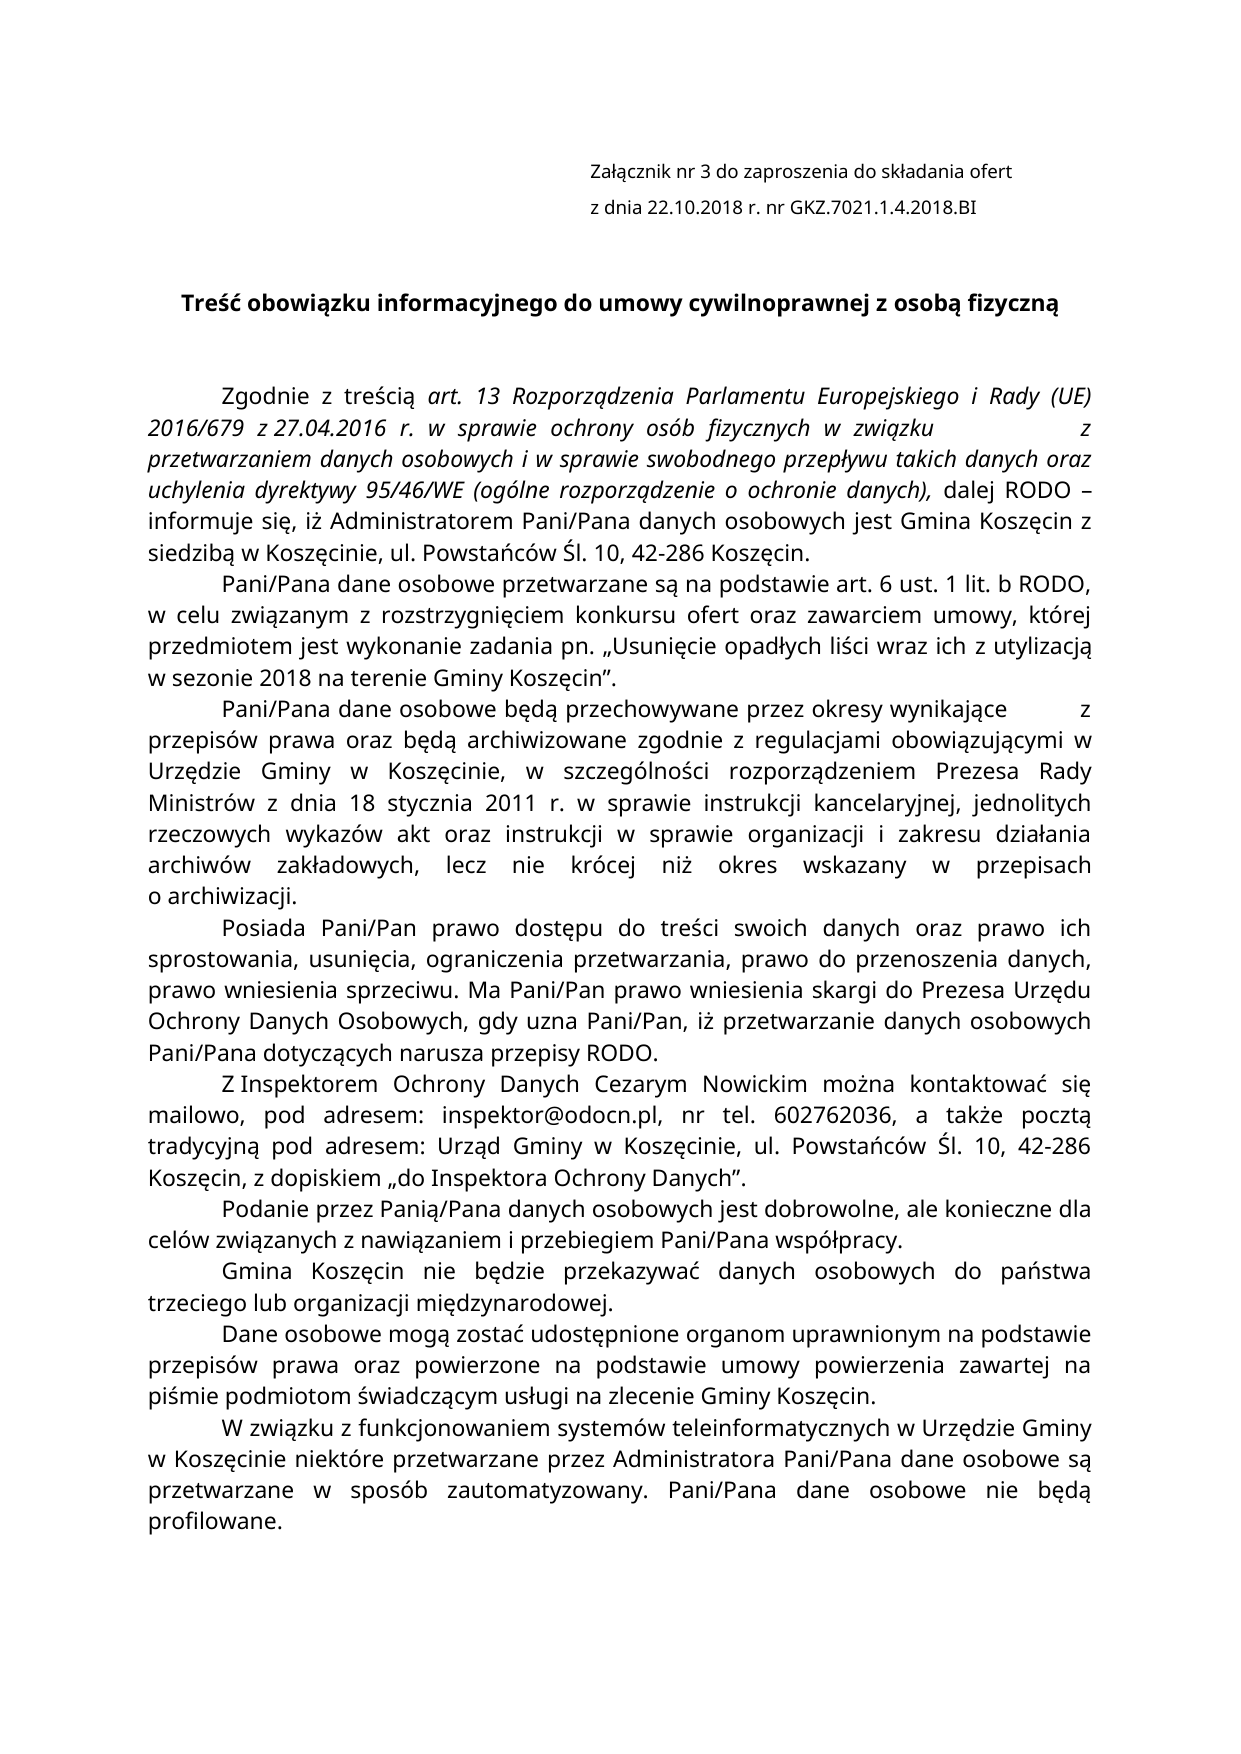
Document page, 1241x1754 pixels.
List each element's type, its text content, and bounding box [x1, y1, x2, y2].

text Gmina Koszęcin nie będzie przekazywać danych osobowych do państwa trzeciego lub organizacji międzynarodowej. [148, 1255, 1093, 1318]
text Zgodnie z treścią art. 13 Rozporządzenia Parlamentu Europejskiego i Rady (UE) 2016/679 z 27.04.2016 r. w sprawie ochrony osób fizycznych w związku z przetwarzaniem danych osobowych i w sprawie swobodnego przepływu takich danych oraz uchylenia dyrektywy 95/46/WE (ogólne rozporządzenie o ochronie danych), dalej RODO – informuje się, iż Administratorem Pani/Pana danych osobowych jest Gmina Koszęcin z siedzibą w Koszęcinie, ul. Powstańców Śl. 10, 42-286 Koszęcin. [148, 380, 1093, 568]
text Z Inspektorem Ochrony Danych Cezarym Nowickim można kontaktować się mailowo, pod adresem: inspektor@odocn.pl, nr tel. 602762036, a także pocztą tradycyjną pod adresem: Urząd Gminy w Koszęcinie, ul. Powstańców Śl. 10, 42-286 Koszęcin, z dopiskiem „do Inspektora Ochrony Danych”. [148, 1068, 1093, 1193]
text W związku z funkcjonowaniem systemów teleinformatycznych w Urzędzie Gminy w Koszęcinie niektóre przetwarzane przez Administratora Pani/Pana dane osobowe są przetwarzane w sposób zautomatyzowany. Pani/Pana dane osobowe nie będą profilowane. [148, 1412, 1093, 1537]
text Załącznik nr 3 do zaproszenia do składania ofert [590, 158, 1093, 183]
text Pani/Pana dane osobowe przetwarzane są na podstawie art. 6 ust. 1 lit. b RODO, w celu związanym z rozstrzygnięciem konkursu ofert oraz zawarciem umowy, której przedmiotem jest wykonanie zadania pn. „Usunięcie opadłych liści wraz ich z utylizacją w sezonie 2018 na terenie Gminy Koszęcin”. [148, 568, 1093, 693]
text Dane osobowe mogą zostać udostępnione organom uprawnionym na podstawie przepisów prawa oraz powierzone na podstawie umowy powierzenia zawartej na piśmie podmiotom świadczącym usługi na zlecenie Gminy Koszęcin. [148, 1318, 1093, 1412]
text Treść obowiązku informacyjnego do umowy cywilnoprawnej z osobą fizyczną [148, 287, 1093, 318]
text Podanie przez Panią/Pana danych osobowych jest dobrowolne, ale konieczne dla celów związanych z nawiązaniem i przebiegiem Pani/Pana współpracy. [148, 1193, 1093, 1255]
text Posiada Pani/Pan prawo dostępu do treści swoich danych oraz prawo ich sprostowania, usunięcia, ograniczenia przetwarzania, prawo do przenoszenia danych, prawo wniesienia sprzeciwu. Ma Pani/Pan prawo wniesienia skargi do Prezesa Urzędu Ochrony Danych Osobowych, gdy uzna Pani/Pan, iż przetwarzanie danych osobowych Pani/Pana dotyczących narusza przepisy RODO. [148, 912, 1093, 1068]
text Pani/Pana dane osobowe będą przechowywane przez okresy wynikające z przepisów prawa oraz będą archiwizowane zgodnie z regulacjami obowiązującymi w Urzędzie Gminy w Koszęcinie, w szczególności rozporządzeniem Prezesa Rady Ministrów z dnia 18 stycznia 2011 r. w sprawie instrukcji kancelaryjnej, jednolitych rzeczowych wykazów akt oraz instrukcji w sprawie organizacji i zakresu działania archiwów zakładowych, lecz nie krócej niż okres wskazany w przepisach o archiwizacji. [148, 693, 1093, 912]
text z dnia 22.10.2018 r. nr GKZ.7021.1.4.2018.BI [590, 194, 1093, 219]
